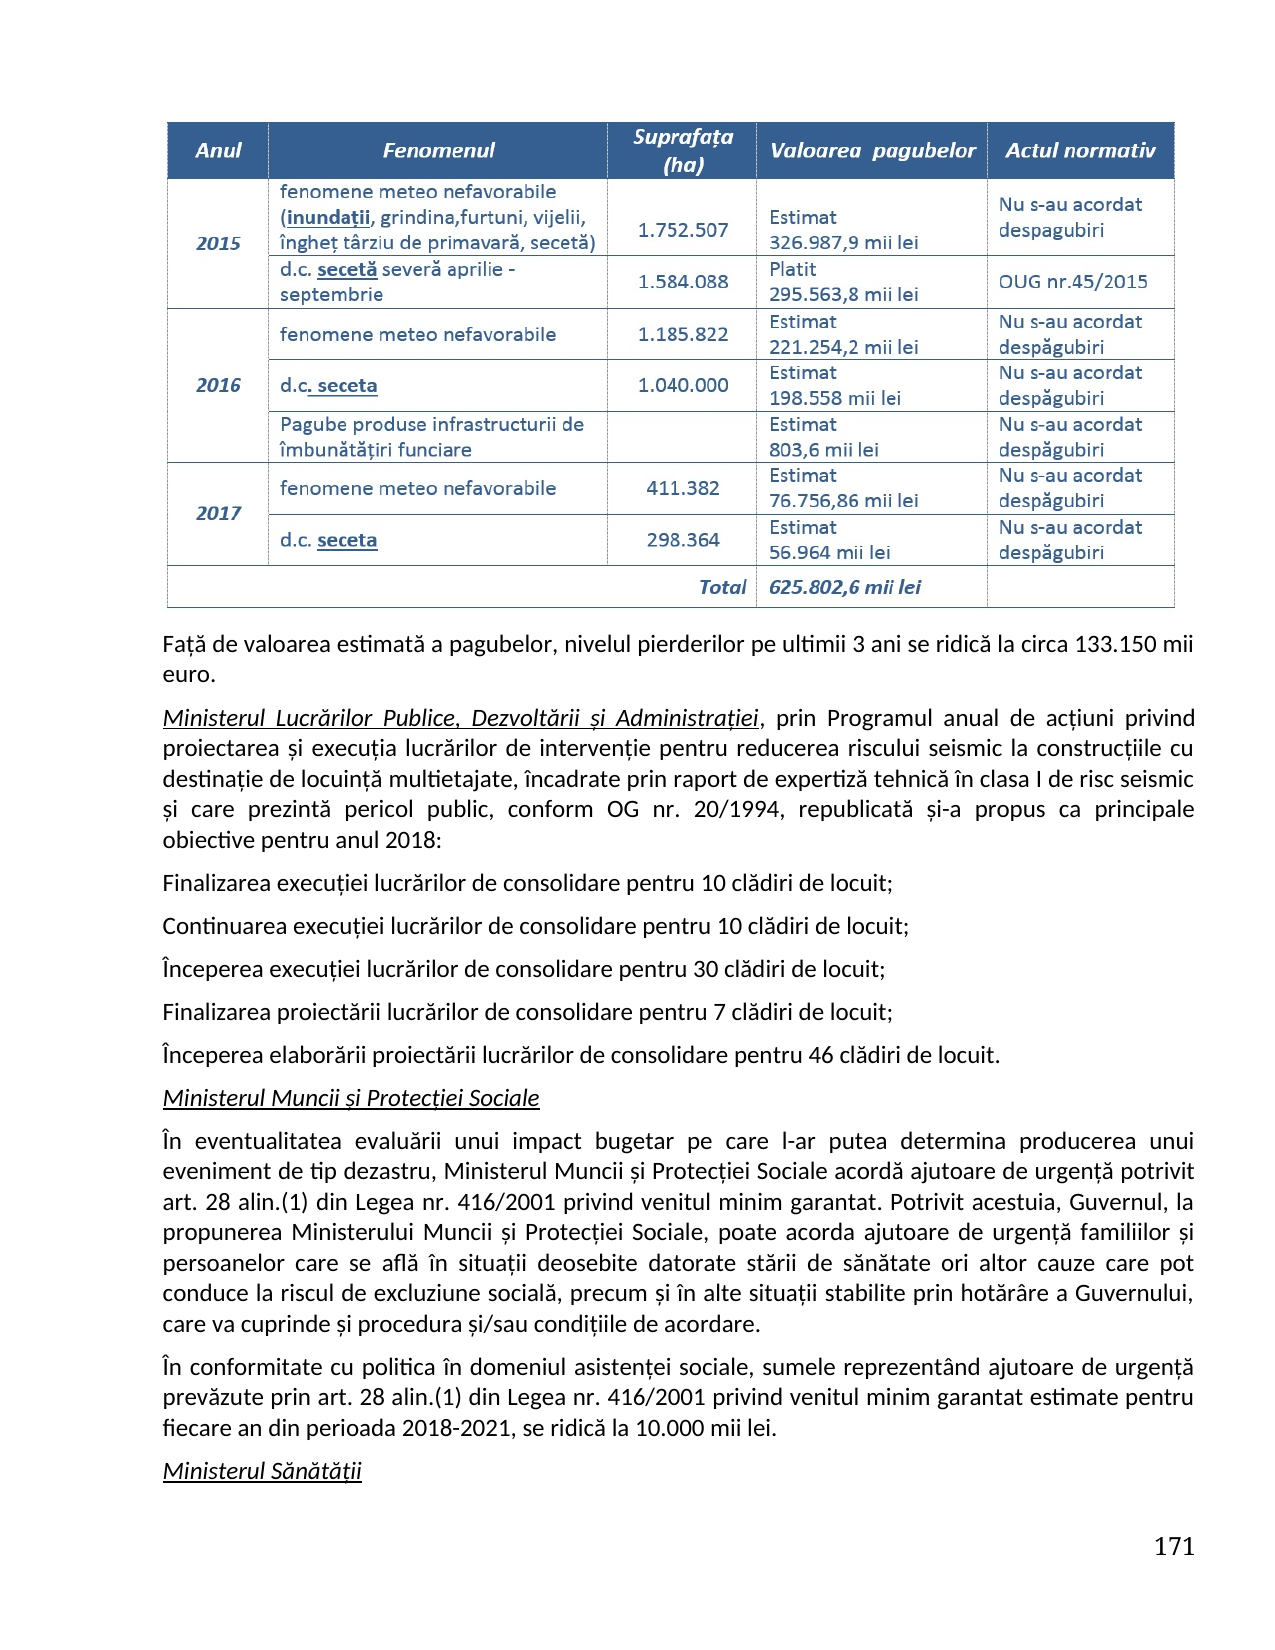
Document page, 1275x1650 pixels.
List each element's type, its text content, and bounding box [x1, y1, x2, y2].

text Începerea elaborării proiectării lucrărilor de consolidare pentru 46 clădiri de locuit. [162, 1039, 1196, 1069]
text Față de valoarea estimată a pagubelor, nivelul pierderilor pe ultimii 3 ani se ridică la circa 133.150 mii euro. [162, 628, 1196, 689]
text Finalizarea proiectării lucrărilor de consolidare pentru 7 clădiri de locuit; [162, 996, 1196, 1026]
text Continuarea execuției lucrărilor de consolidare pentru 10 clădiri de locuit; [162, 910, 1196, 940]
text Ministerul Sănătății [162, 1455, 1196, 1486]
picture [162, 118, 1183, 616]
text Începerea execuției lucrărilor de consolidare pentru 30 clădiri de locuit; [162, 953, 1196, 983]
text În conformitate cu politica în domeniul asistenței sociale, sumele reprezentând ajutoare de urgență prevăzute prin art. 28 alin.(1) din Legea nr. 416/2001 privind venitul minim garantat estimate pentru fiecare an din perioada 2018-2021, se ridică la 10.000 mii lei. [162, 1351, 1196, 1443]
text Ministerul Lucrărilor Publice, Dezvoltării și Administrației, prin Programul anual de acțiuni privind proiectarea și execuția lucrărilor de intervenție pentru reducerea riscului seismic la construcțiile cu destinație de locuință multietajate, încadrate prin raport de expertiză tehnică în clasa I de risc seismic și care prezintă pericol public, conform OG nr. 20/1994, republicată și-a propus ca principale obiective pentru anul 2018: [162, 702, 1196, 854]
text În eventualitatea evaluării unui impact bugetar pe care l-ar putea determina producerea unui eveniment de tip dezastru, Ministerul Muncii și Protecției Sociale acordă ajutoare de urgență potrivit art. 28 alin.(1) din Legea nr. 416/2001 privind venitul minim garantat. Potrivit acestuia, Guvernul, la propunerea Ministerului Muncii și Protecției Sociale, poate acorda ajutoare de urgență familiilor și persoanelor care se află în situații deosebite datorate stării de sănătate ori altor cauze care pot conduce la riscul de excluziune socială, precum și în alte situații stabilite prin hotărâre a Guvernului, care va cuprinde și procedura și/sau condițiile de acordare. [162, 1125, 1196, 1338]
text Ministerul Muncii și Protecției Sociale [162, 1082, 1196, 1112]
text Finalizarea execuției lucrărilor de consolidare pentru 10 clădiri de locuit; [162, 867, 1196, 897]
